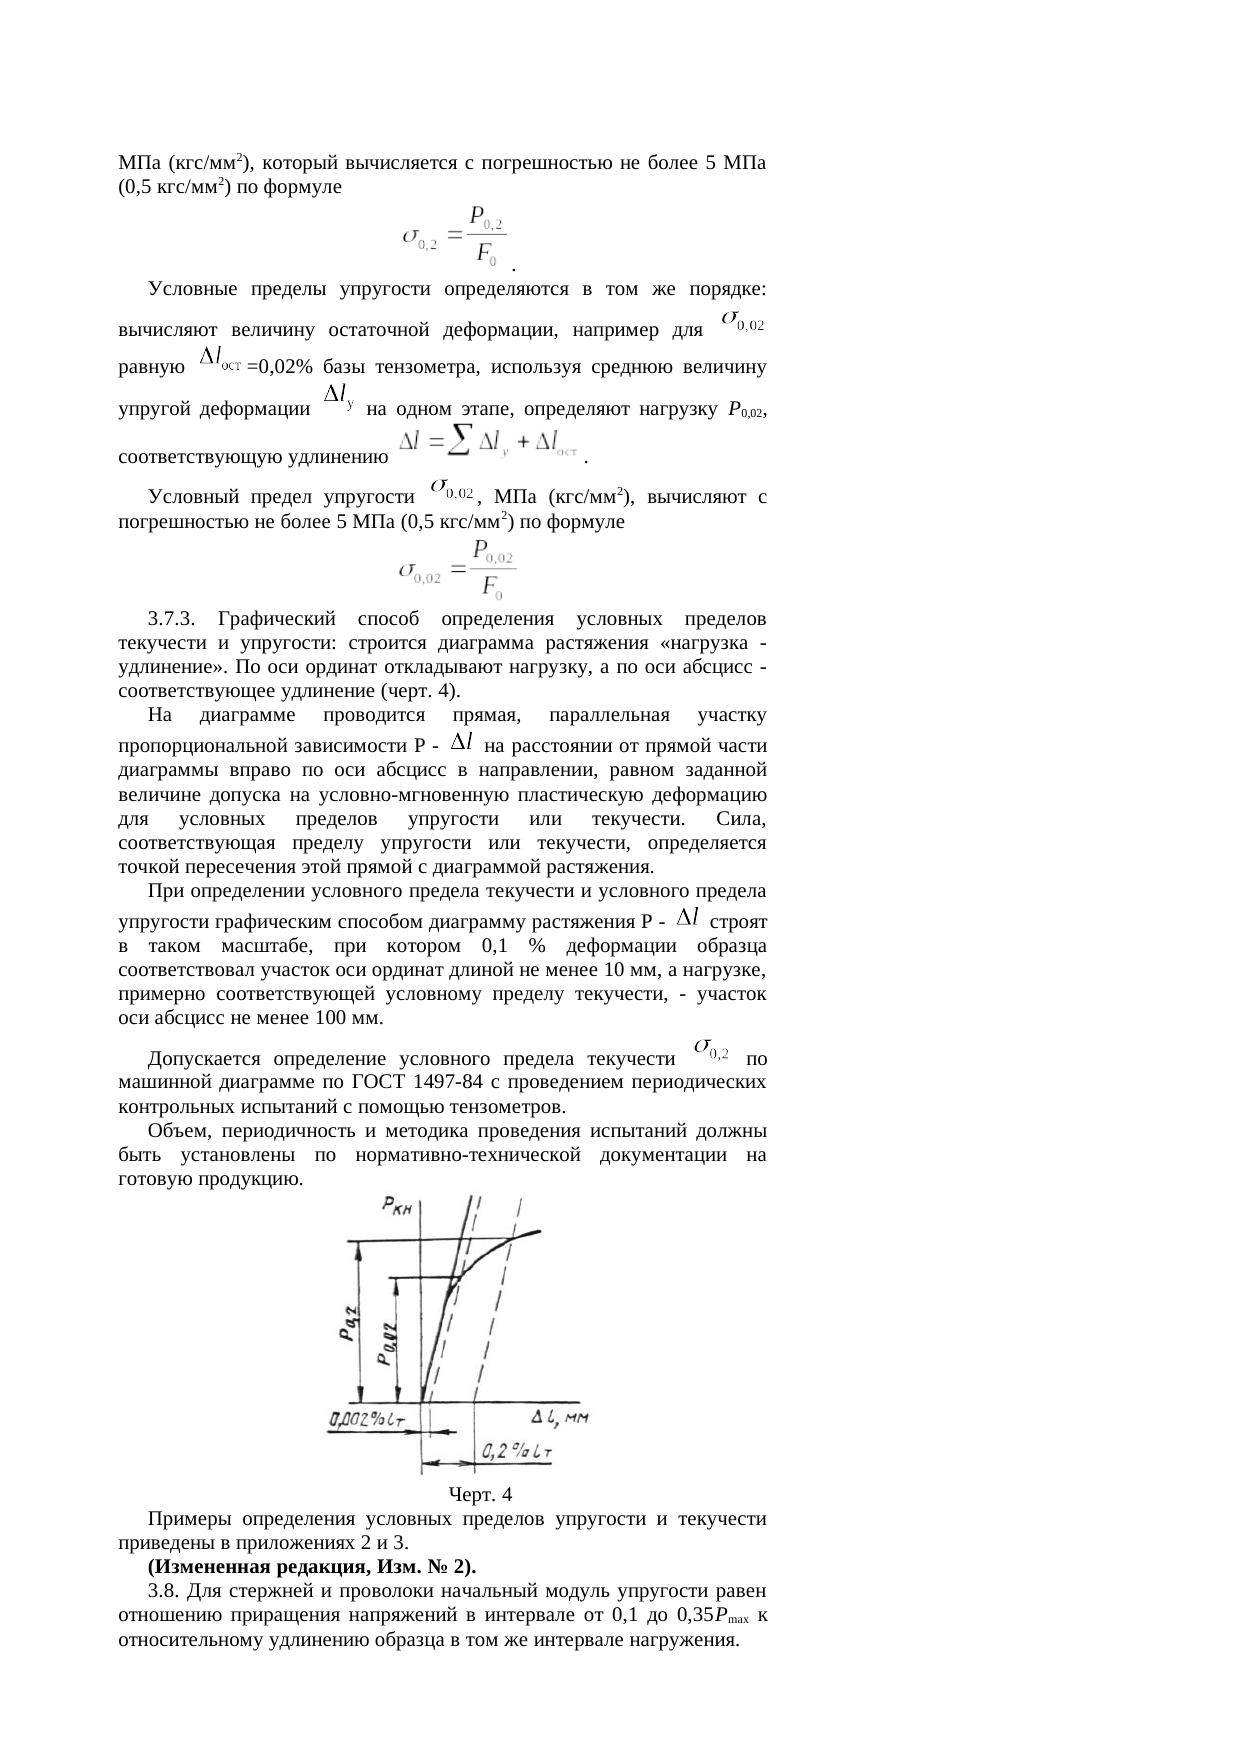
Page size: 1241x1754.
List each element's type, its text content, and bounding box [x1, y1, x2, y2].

text Примеры определения условных пределов упругости и текучести приведены в приложениях 2 и 3. [118, 1506, 768, 1554]
text На диаграмме проводится прямая, параллельная участку пропорциональной зависимости Р - на расстоянии от прямой части диаграммы вправо по оси абсцисс в направлении, равном заданной величине допуска на условно-мгновенную пластическую деформацию для условных пределов упругости или текучести. Сила, соответствующая пределу упругости или текучести, определяется точкой пересечения этой прямой с диаграммой растяжения. [118, 702, 768, 878]
text 3.8. Для стержней и проволоки начальный модуль упругости равен отношению приращения напряжений в интервале от 0,1 до 0,35Рmax к относительному удлинению образца в том же интервале нагружения. [118, 1578, 768, 1650]
text При определении условного предела текучести и условного предела упругости графическим способом диаграмму растяжения Р - строят в таком масштабе, при котором 0,1 % деформации образца соответствовал участок оси ординат длиной не менее 10 мм, а нагрузке, примерно соответствующей условному пределу текучести, - участок оси абсцисс не менее 100 мм. [118, 878, 768, 1029]
text Условный предел упругости , МПа (кгс/мм2), вычисляют с погрешностью не более 5 МПа (0,5 кгс/мм2) по формуле [118, 468, 768, 532]
text . [118, 198, 768, 276]
text (Измененная редакция, Изм. № 2). [118, 1554, 768, 1578]
text Условные пределы упругости определяются в том же порядке: вычисляют величину остаточной деформации, например для равную =0,02% базы тензометра, используя среднюю величину упругой деформации на одном этапе, определяют нагрузку Р0,02, соответствующую удлинению . [118, 276, 768, 468]
text 3.7.3. Графический способ определения условных пределов текучести и упругости: строится диаграмма растяжения «нагрузка - удлинение». По оси ординат откладывают нагрузку, а по оси абсцисс - соответствующее удлинение (черт. 4). [118, 606, 768, 702]
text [118, 150, 768, 198]
picture [317, 1189, 599, 1482]
text Объем, периодичность и методика проведения испытаний должны быть установлены по нормативно-технической документации на готовую продукцию. [118, 1117, 768, 1190]
text Черт. 4 [118, 1482, 768, 1506]
text Допускается определение условного предела текучести по машинной диаграмме по ГОСТ 1497-84 с проведением периодических контрольных испытаний с помощью тензометров. [118, 1029, 768, 1117]
